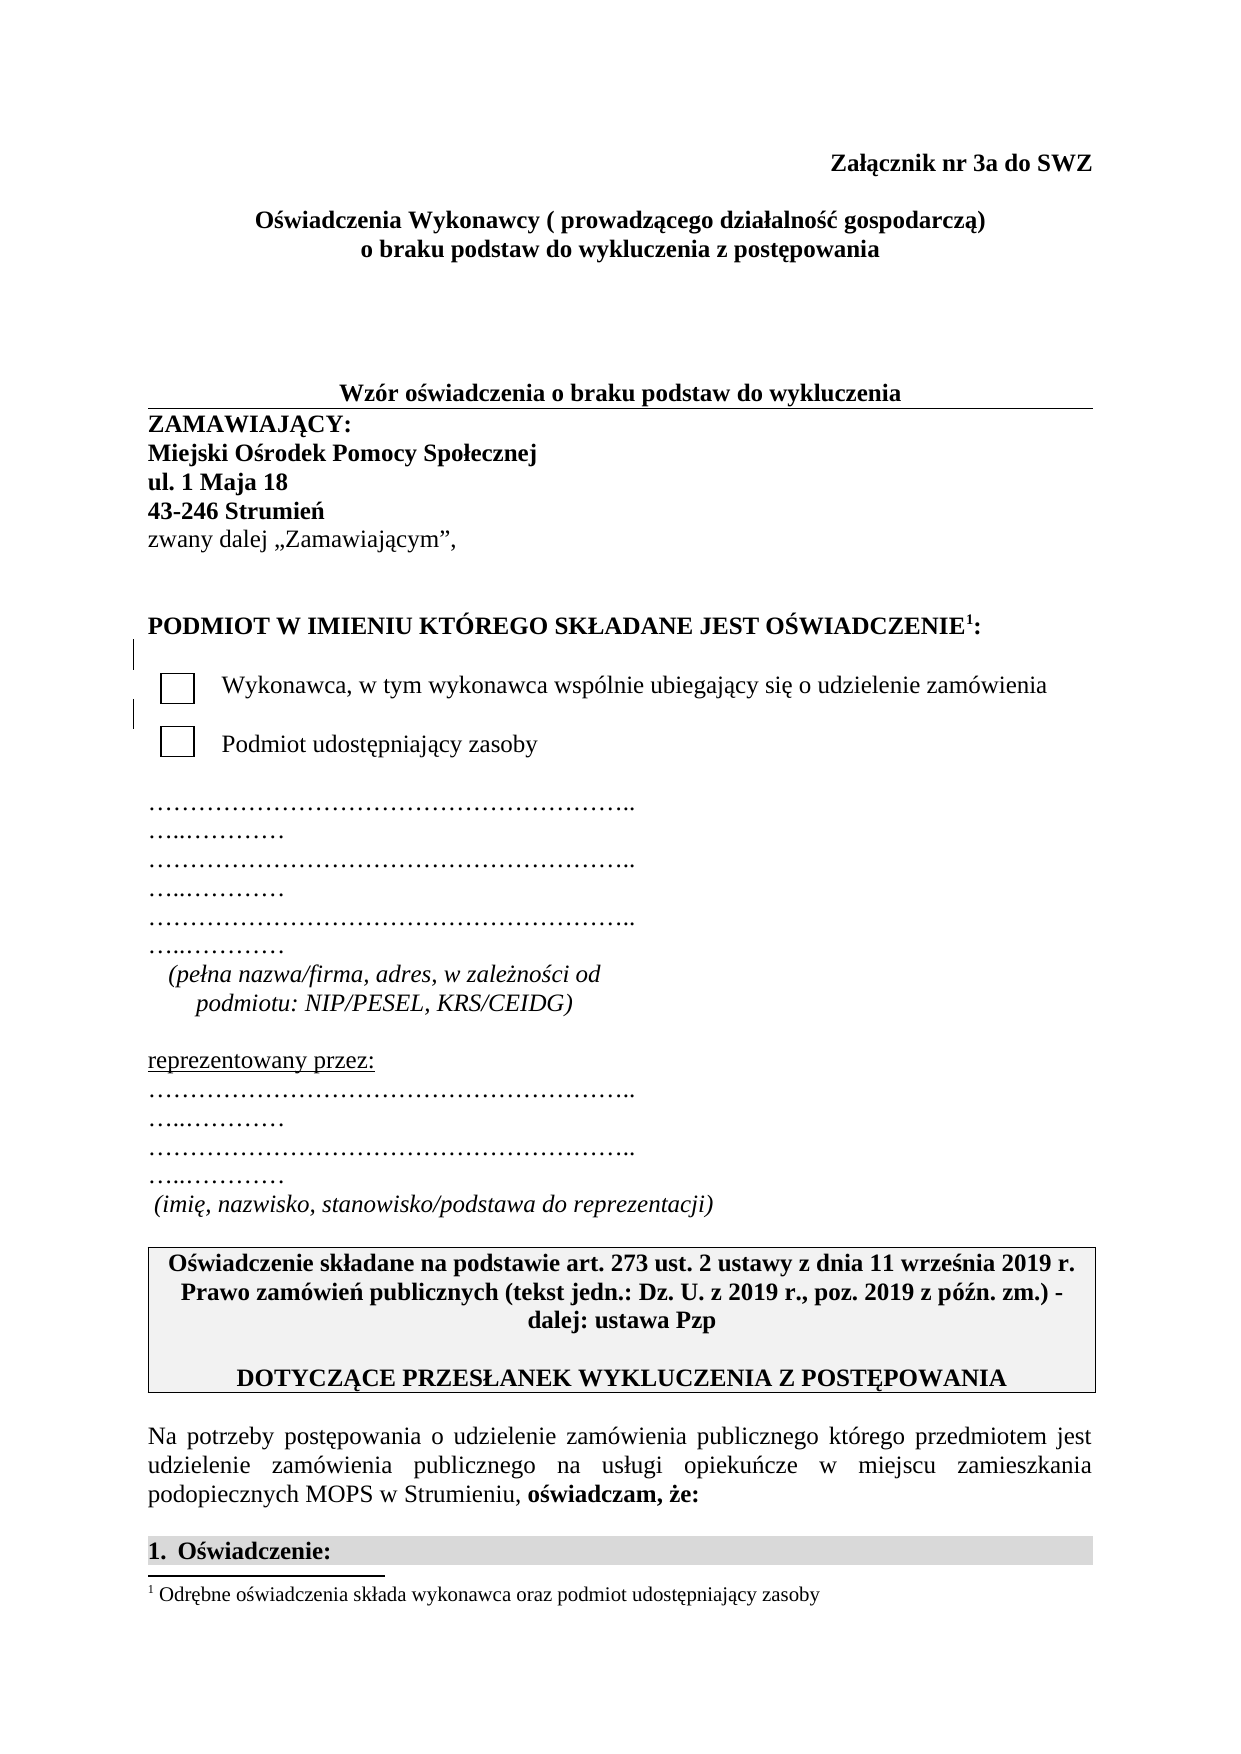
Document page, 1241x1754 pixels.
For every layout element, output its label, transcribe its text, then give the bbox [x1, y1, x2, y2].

text zwany dalej „Zamawiającym”, [148, 524, 1093, 553]
text …………………………………………………..…..………… [148, 1132, 651, 1189]
text Wzór oświadczenia o braku podstaw do wykluczenia [148, 378, 1093, 408]
text Oświadczenia Wykonawcy ( prowadzącego działalność gospodarczą) [148, 205, 1093, 234]
text Na potrzeby postępowania o udzielenie zamówienia publicznego którego przedmiotem jest udzielenie zamówienia publicznego na usługi opiekuńcze w miejscu zamieszkania podopiecznych MOPS w Strumieniu, oświadczam, że: [148, 1421, 1093, 1508]
text …………………………………………………..…..………… [148, 787, 651, 844]
text ul. 1 Maja 18 [148, 467, 1093, 496]
text 43-246 Strumień [148, 496, 1093, 524]
table_header Oświadczenie składane na podstawie art. 273 ust. 2 ustawy z dnia 11 września 2019 r. Prawo zamówień publicznych (tekst jedn.: Dz. U. z 2019 r., poz. 2019 z późn. zm.) - dalej: ustawa Pzp DOTYCZĄCE PRZESŁANEK WYKLUCZENIA Z POSTĘPOWANIA [149, 1248, 1095, 1392]
text …………………………………………………..…..………… [148, 902, 651, 959]
text (pełna nazwa/firma, adres, w zależności od podmiotu: NIP/PESEL, KRS/CEIDG) [148, 959, 621, 1017]
text (imię, nazwisko, stanowisko/podstawa do reprezentacji) [148, 1189, 1093, 1218]
text Podmiot udostępniający zasoby [148, 729, 1093, 758]
text Wykonawca, w tym wykonawca wspólnie ubiegający się o udzielenie zamówienia [148, 670, 1093, 699]
text ZAMAWIAJĄCY: [148, 409, 1093, 438]
text o braku podstaw do wykluczenia z postępowania [148, 234, 1093, 263]
text …………………………………………………..…..………… [148, 1074, 651, 1132]
text Załącznik nr 3a do SWZ [148, 148, 1093, 176]
text …………………………………………………..…..………… [148, 844, 651, 902]
text reprezentowany przez: [148, 1046, 1093, 1074]
list Oświadczenie: [148, 1536, 1093, 1565]
text PODMIOT W IMIENIU KTÓREGO SKŁADANE JEST OŚWIADCZENIE: [148, 611, 1093, 639]
text Miejski Ośrodek Pomocy Społecznej [148, 438, 1093, 467]
